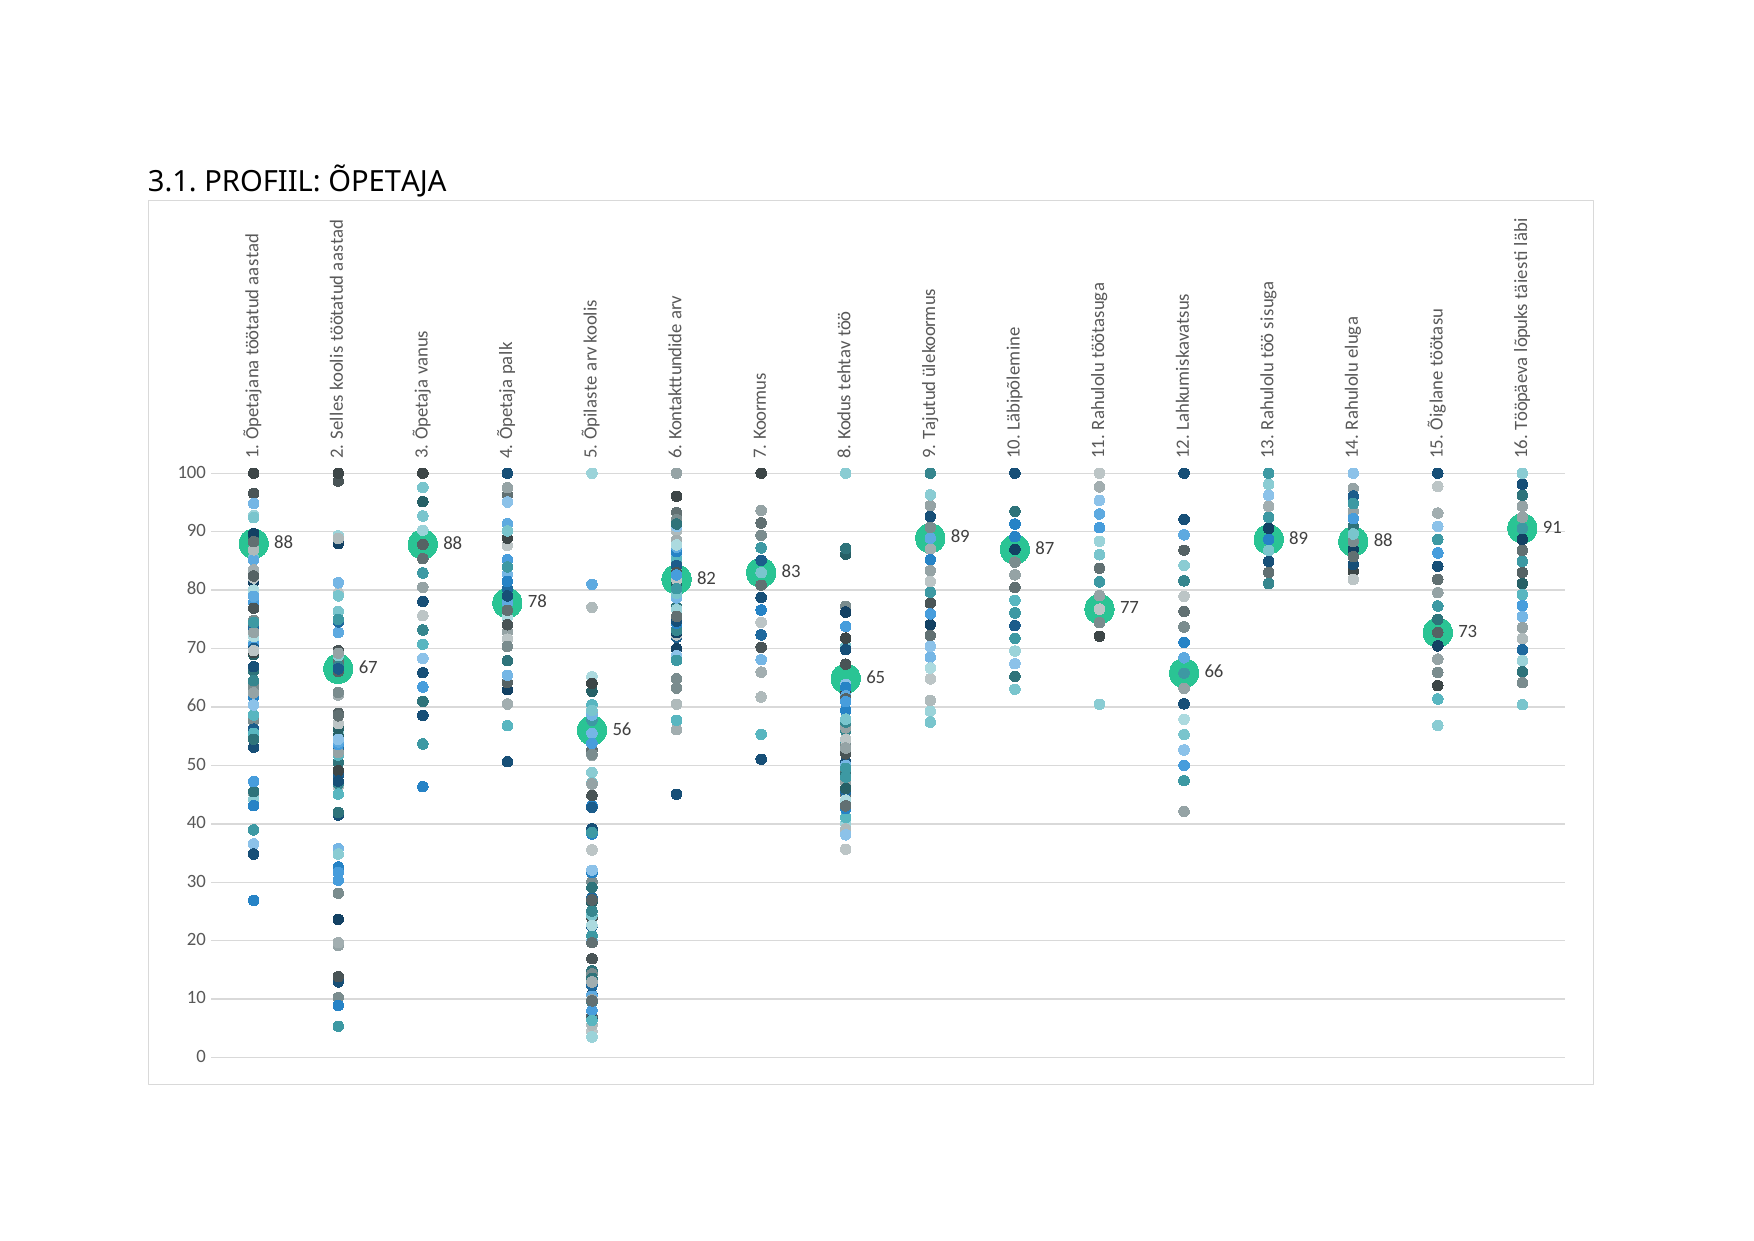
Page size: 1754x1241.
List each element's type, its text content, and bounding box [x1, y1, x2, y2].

subtitle 3.1. profiil: Õpetaja [148, 160, 1606, 200]
